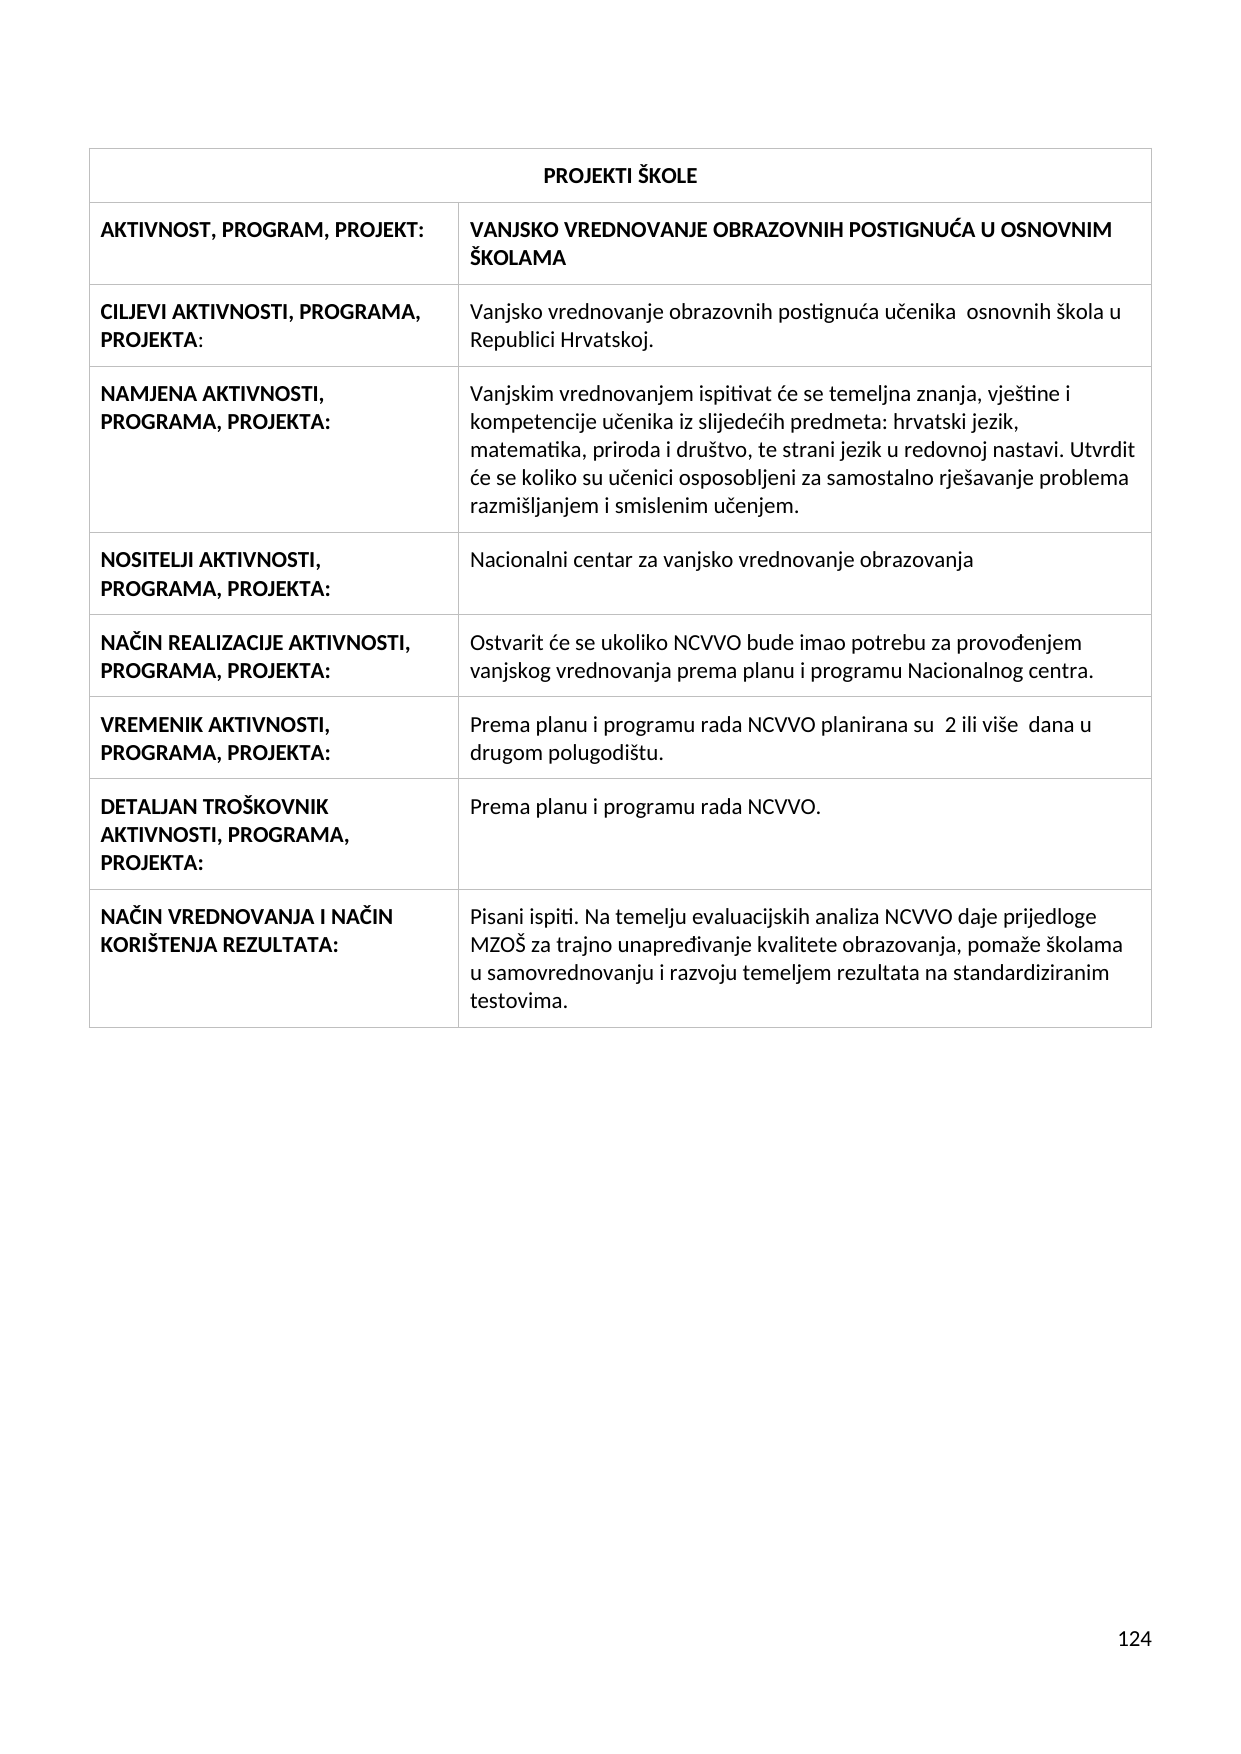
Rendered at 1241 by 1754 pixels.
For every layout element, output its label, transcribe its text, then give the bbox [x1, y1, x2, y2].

table_cell Vanjsko vrednovanje obrazovnih postignuća učenika osnovnih škola u Republici Hrvatskoj. [459, 285, 1151, 366]
table_cell AKTIVNOST, PROGRAM, PROJEKT: [90, 203, 458, 284]
table_cell Prema planu i programu rada NCVVO. [459, 779, 1151, 888]
table_cell CILJEVI AKTIVNOSTI, PROGRAMA, PROJEKTA: [90, 285, 458, 366]
table_cell Nacionalni centar za vanjsko vrednovanje obrazovanja [459, 533, 1151, 614]
table_cell Vanjskim vrednovanjem ispitivat će se temeljna znanja, vještine i kompetencije učenika iz slijedećih predmeta: hrvatski jezik, matematika, priroda i društvo, te strani jezik u redovnoj nastavi. Utvrdit će se koliko su učenici osposobljeni za samostalno rješavanje problema razmišljanjem i smislenim učenjem. [459, 367, 1151, 532]
table_cell NOSITELJI AKTIVNOSTI, PROGRAMA, PROJEKTA: [90, 533, 458, 614]
table_header PROJEKTI ŠKOLE [90, 149, 1151, 202]
table_cell VREMENIK AKTIVNOSTI, PROGRAMA, PROJEKTA: [90, 697, 458, 778]
table_cell Prema planu i programu rada NCVVO planirana su 2 ili više dana u drugom polugodištu. [459, 697, 1151, 778]
table_cell NAČIN REALIZACIJE AKTIVNOSTI, PROGRAMA, PROJEKTA: [90, 615, 458, 696]
table_cell VANJSKO VREDNOVANJE OBRAZOVNIH POSTIGNUĆA U OSNOVNIM ŠKOLAMA [459, 203, 1151, 284]
table_cell DETALJAN TROŠKOVNIK AKTIVNOSTI, PROGRAMA, PROJEKTA: [90, 779, 458, 888]
table_cell NAČIN VREDNOVANJA I NAČIN KORIŠTENJA REZULTATA: [90, 890, 458, 1027]
table_cell Ostvarit će se ukoliko NCVVO bude imao potrebu za provođenjem vanjskog vrednovanja prema planu i programu Nacionalnog centra. [459, 615, 1151, 696]
table_cell NAMJENA AKTIVNOSTI, PROGRAMA, PROJEKTA: [90, 367, 458, 532]
table_cell Pisani ispiti. Na temelju evaluacijskih analiza NCVVO daje prijedloge MZOŠ za trajno unapređivanje kvalitete obrazovanja, pomaže školama u samovrednovanju i razvoju temeljem rezultata na standardiziranim testovima. [459, 890, 1151, 1027]
